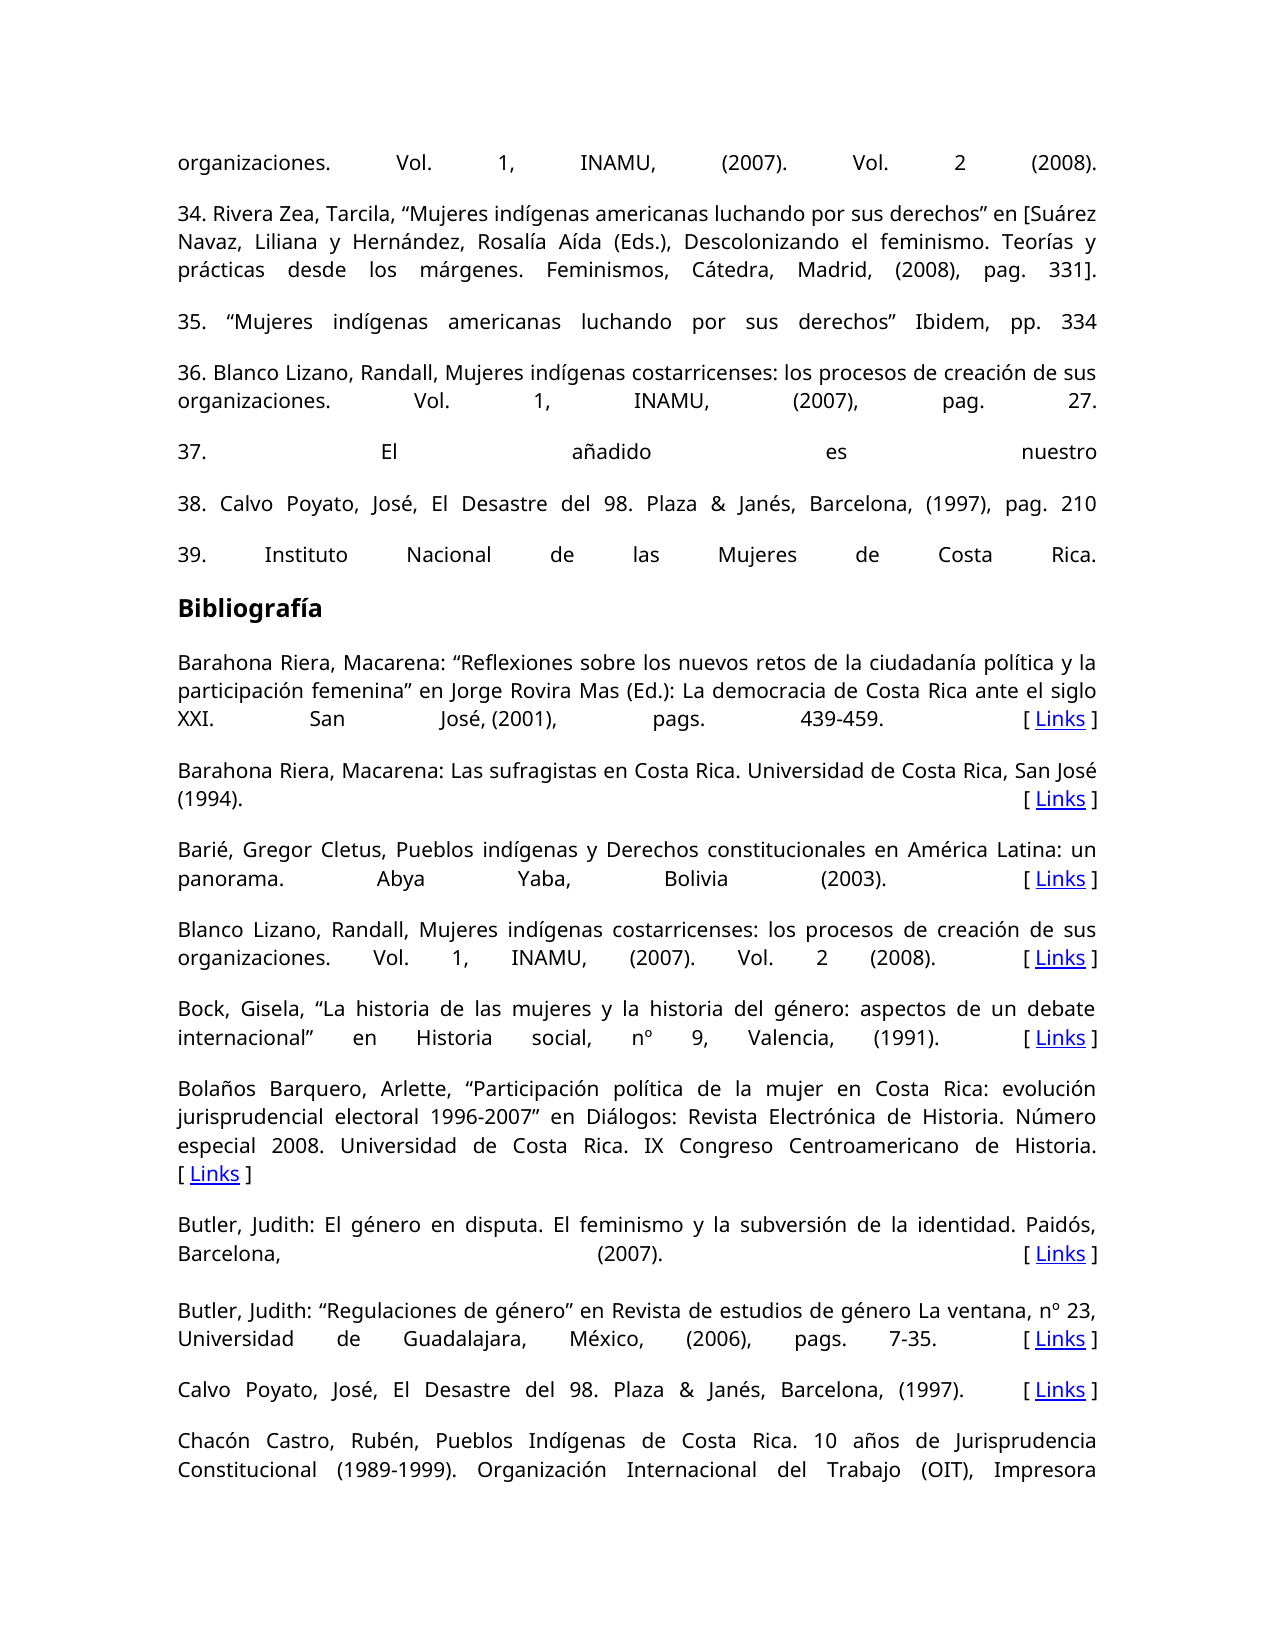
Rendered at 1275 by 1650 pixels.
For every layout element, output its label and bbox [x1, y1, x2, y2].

text [177, 148, 1098, 1483]
